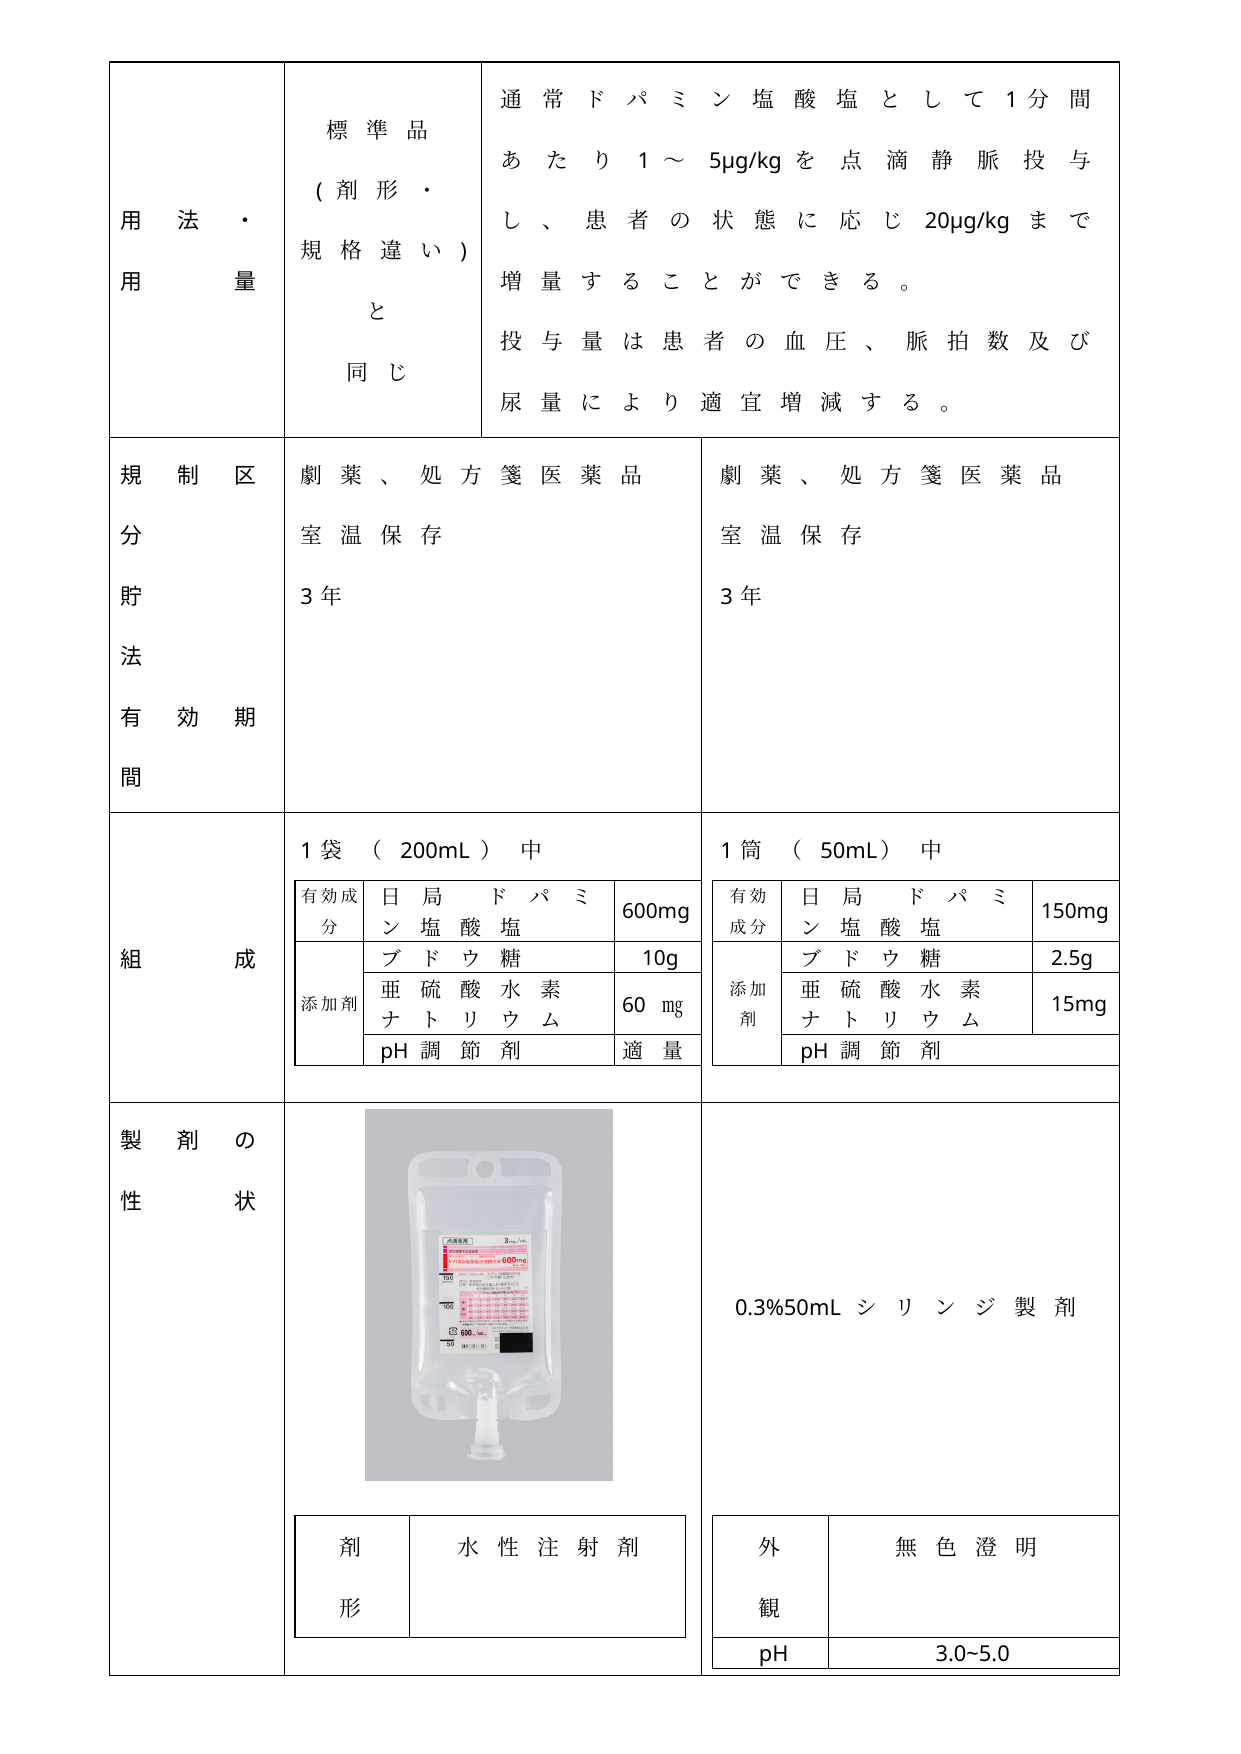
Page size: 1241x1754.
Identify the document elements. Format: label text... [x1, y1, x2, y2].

table_cell 通常ドパミン塩酸塩として1分間あたり1～5µg/kgを点滴静脈投与し、患者の状態に応じ20µg/kgまで増量することができる。 投与量は患者の血圧、脈拍数及び尿量により適宜増減する。 [482, 63, 1119, 437]
table_cell [702, 1508, 1119, 1675]
table_cell 規制区分 貯法 有効期間 [110, 438, 284, 812]
table_cell [285, 1508, 701, 1675]
table_cell 劇薬、処方箋医薬品 室温保存 3年 [285, 438, 701, 812]
table_cell 1筒（50mL）中 [702, 813, 1119, 1102]
table_cell 組成 [110, 813, 284, 1102]
picture [365, 1109, 613, 1481]
table_cell [285, 1103, 701, 1508]
table_cell 劇薬、処方箋医薬品 室温保存 3年 [702, 438, 1119, 812]
table_cell 標準品 (剤形・規格違い)と 同じ [285, 63, 481, 437]
table_cell 用法・用量 [110, 63, 284, 437]
table_cell 1 袋（200mL）中 [285, 813, 701, 1102]
table_cell 0.3%50mLシリンジ製剤 [702, 1103, 1119, 1508]
table_cell 製剤の性状 [110, 1103, 284, 1675]
